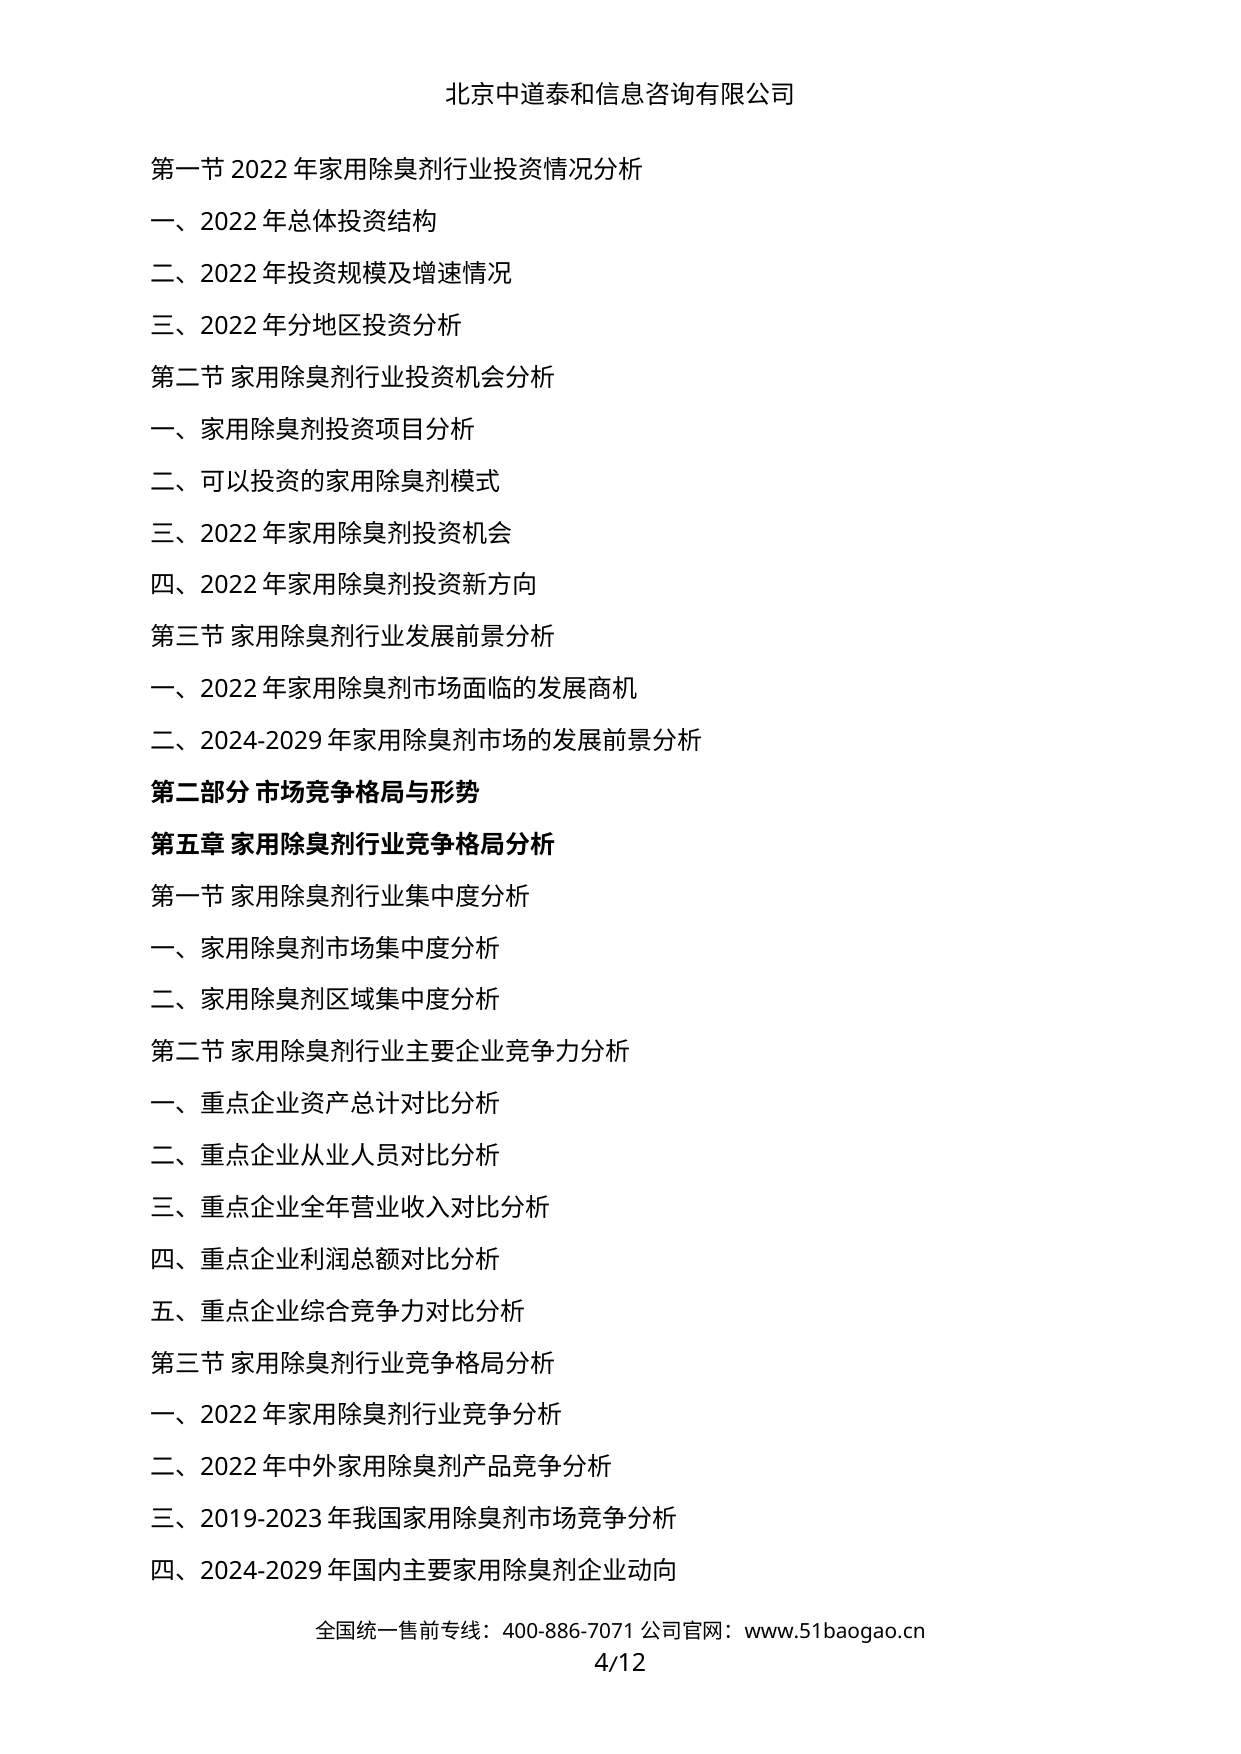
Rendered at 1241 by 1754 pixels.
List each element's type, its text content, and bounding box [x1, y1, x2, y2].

text 二、可以投资的家用除臭剂模式 [150, 461, 1090, 497]
text 五、重点企业综合竞争力对比分析 [150, 1291, 1090, 1327]
text 三、2019-2023年我国家用除臭剂市场竞争分析 [150, 1499, 1090, 1535]
text 二、重点企业从业人员对比分析 [150, 1136, 1090, 1172]
text 二、2022年投资规模及增速情况 [150, 254, 1090, 290]
text 一、2022年总体投资结构 [150, 202, 1090, 238]
text 一、家用除臭剂投资项目分析 [150, 409, 1090, 446]
text 二、家用除臭剂区域集中度分析 [150, 980, 1090, 1016]
text 一、2022年家用除臭剂行业竞争分析 [150, 1395, 1090, 1431]
text 四、重点企业利润总额对比分析 [150, 1239, 1090, 1276]
text 四、2022年家用除臭剂投资新方向 [150, 565, 1090, 601]
text 第五章 家用除臭剂行业竞争格局分析 [150, 824, 1090, 861]
text 第二节 家用除臭剂行业主要企业竞争力分析 [150, 1032, 1090, 1068]
text 第一节 2022年家用除臭剂行业投资情况分析 [150, 150, 1090, 186]
text 第三节 家用除臭剂行业竞争格局分析 [150, 1343, 1090, 1379]
text 三、重点企业全年营业收入对比分析 [150, 1187, 1090, 1224]
text 一、家用除臭剂市场集中度分析 [150, 928, 1090, 964]
text 第二节 家用除臭剂行业投资机会分析 [150, 357, 1090, 394]
text 三、2022年分地区投资分析 [150, 306, 1090, 342]
text 一、重点企业资产总计对比分析 [150, 1084, 1090, 1120]
text 第三节 家用除臭剂行业发展前景分析 [150, 617, 1090, 653]
text 三、2022年家用除臭剂投资机会 [150, 513, 1090, 549]
text 二、2022年中外家用除臭剂产品竞争分析 [150, 1447, 1090, 1483]
text 二、2024-2029年家用除臭剂市场的发展前景分析 [150, 721, 1090, 757]
text 第二部分 市场竞争格局与形势 [150, 772, 1090, 809]
text 一、2022年家用除臭剂市场面临的发展商机 [150, 669, 1090, 705]
text 第一节 家用除臭剂行业集中度分析 [150, 876, 1090, 912]
text 四、2024-2029年国内主要家用除臭剂企业动向 [150, 1551, 1090, 1587]
